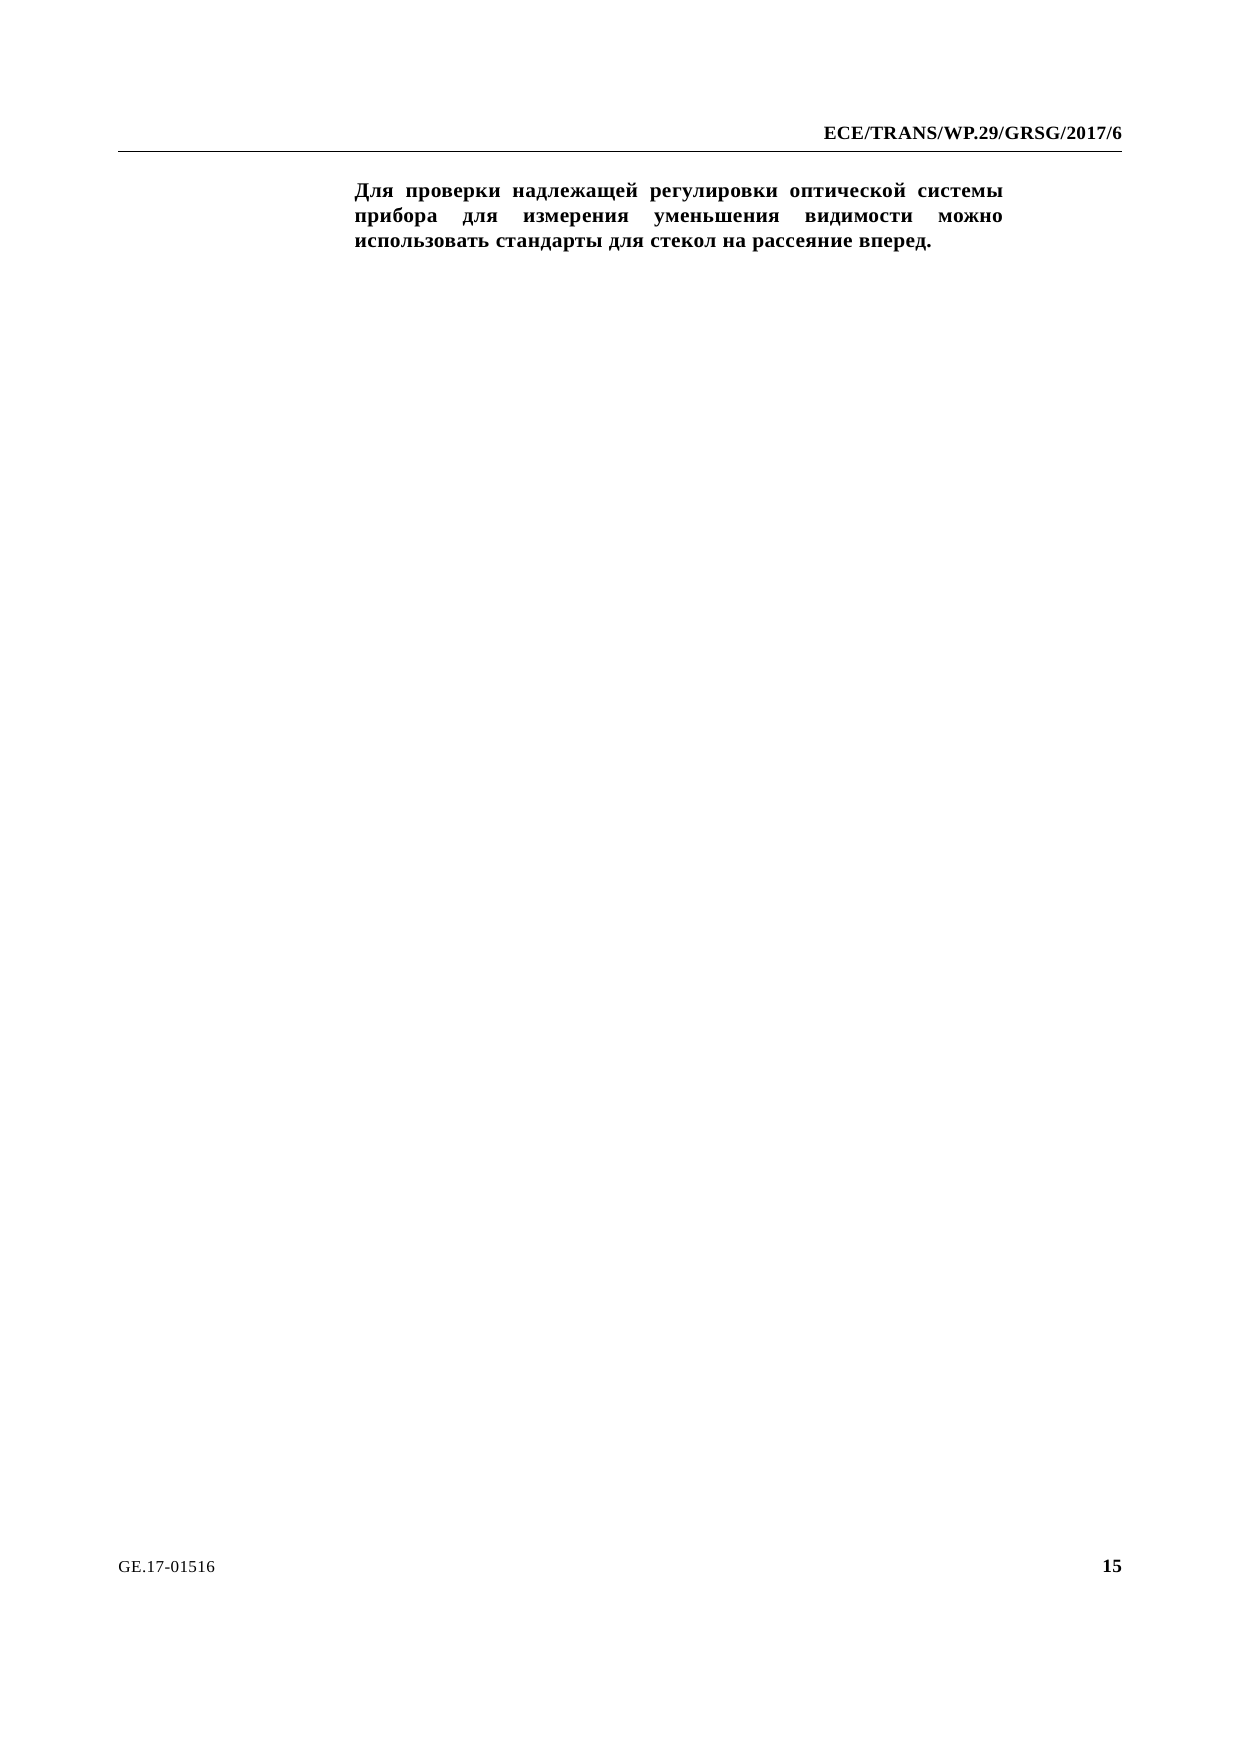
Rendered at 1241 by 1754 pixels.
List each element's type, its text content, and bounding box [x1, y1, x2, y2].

text Для проверки надлежащей регулировки оптической системы прибора для измерения уменьшения видимости можно использовать стандарты для стекол на рассеяние вперед. [354, 177, 1004, 252]
